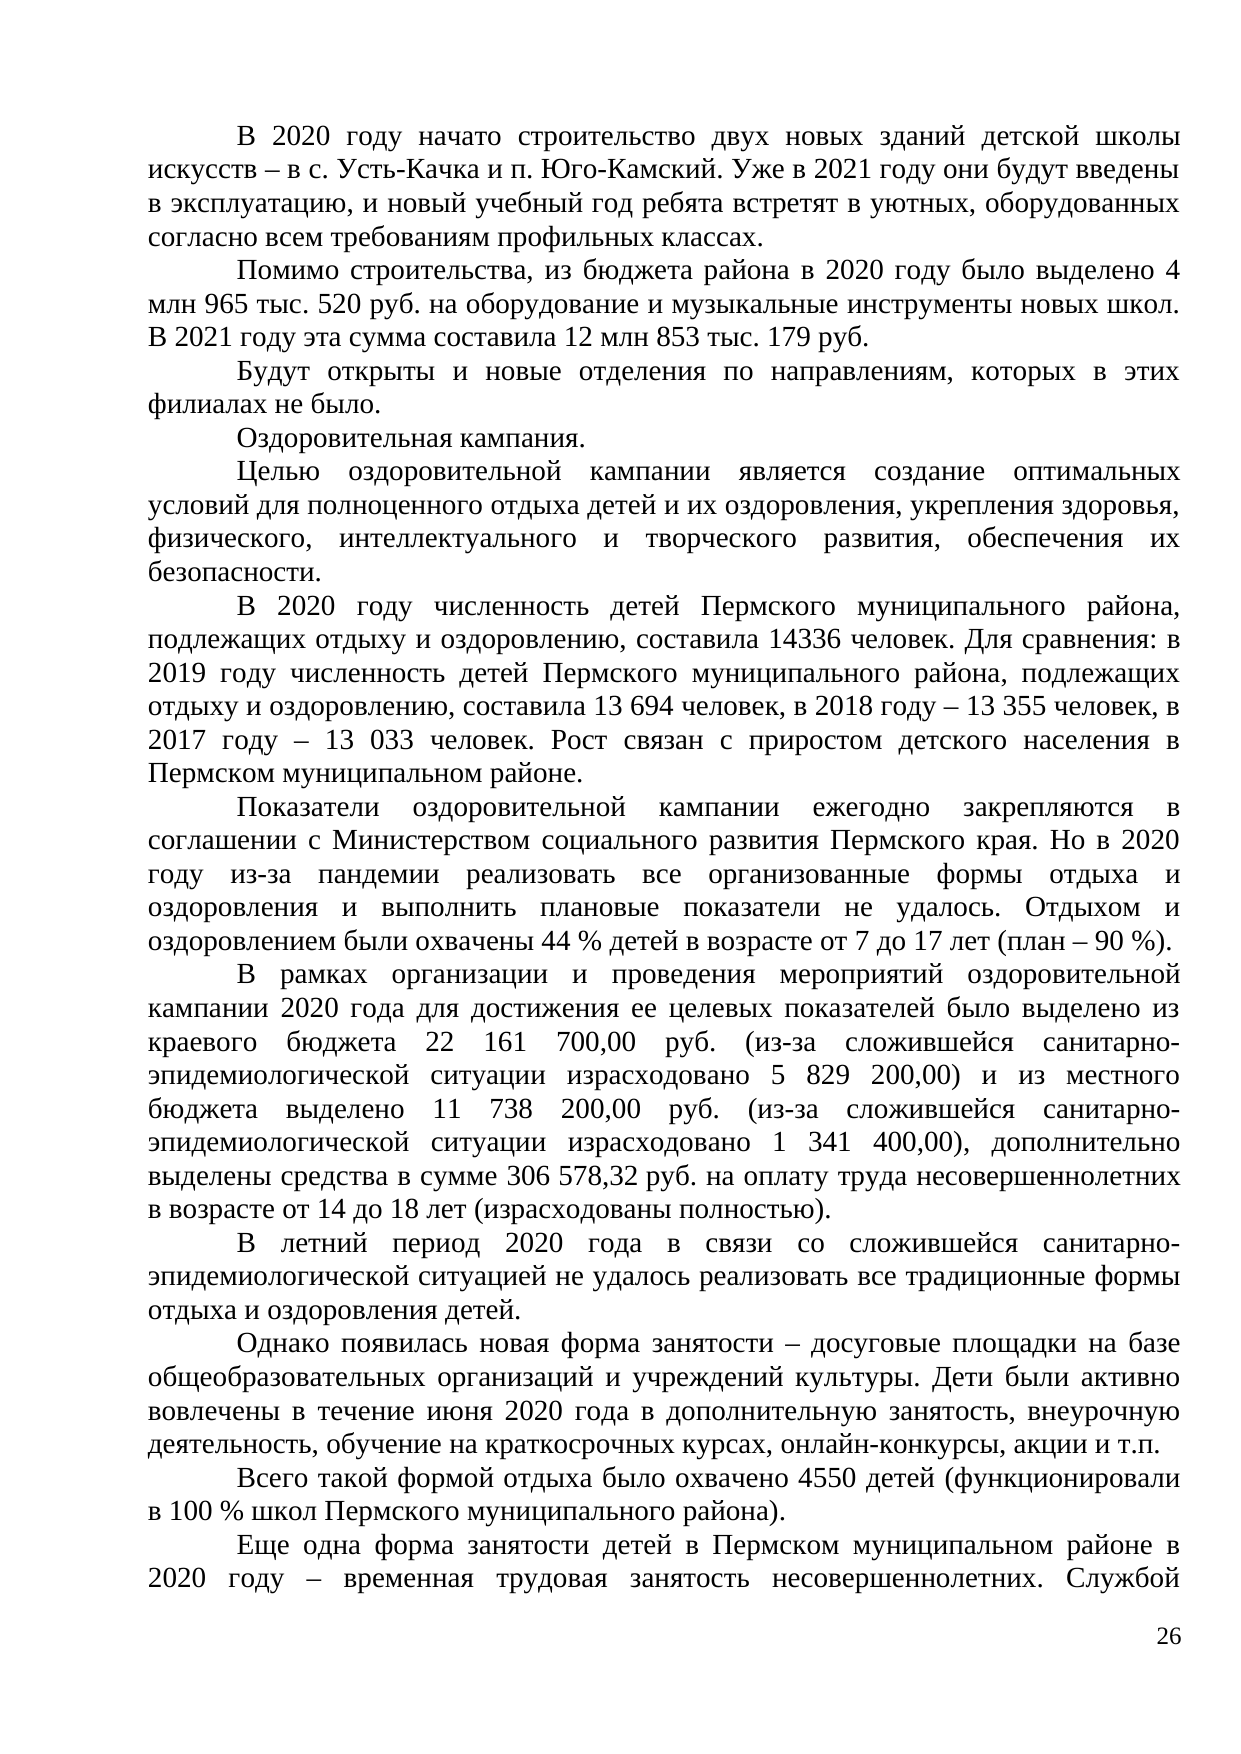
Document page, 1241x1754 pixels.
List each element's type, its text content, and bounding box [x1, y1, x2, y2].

text В рамках организации и проведения мероприятий оздоровительной кампании 2020 года для достижения ее целевых показателей было выделено из краевого бюджета 22 161 700,00 руб. (из-за сложившейся санитарно-эпидемиологической ситуации израсходовано 5 829 200,00) и из местного бюджета выделено 11 738 200,00 руб. (из-за сложившейся санитарно-эпидемиологической ситуации израсходовано 1 341 400,00), дополнительно выделены средства в сумме 306 578,32 руб. на оплату труда несовершеннолетних в возрасте от 14 до 18 лет (израсходованы полностью). [148, 957, 1181, 1225]
text В 2020 году начато строительство двух новых зданий детской школы искусств – в с. Усть-Качка и п. Юго-Камский. Уже в 2021 году они будут введены в эксплуатацию, и новый учебный год ребята встретят в уютных, оборудованных согласно всем требованиям профильных классах. [148, 118, 1181, 252]
text Целью оздоровительной кампании является создание оптимальных условий для полноценного отдыха детей и их оздоровления, укрепления здоровья, физического, интеллектуального и творческого развития, обеспечения их безопасности. [148, 453, 1181, 588]
text Будут открыты и новые отделения по направлениям, которых в этих филиалах не было. [148, 353, 1181, 420]
text В летний период 2020 года в связи со сложившейся санитарно-эпидемиологической ситуацией не удалось реализовать все традиционные формы отдыха и оздоровления детей. [148, 1225, 1181, 1326]
text Помимо строительства, из бюджета района в 2020 году было выделено 4 млн 965 тыс. 520 руб. на оборудование и музыкальные инструменты новых школ. В 2021 году эта сумма составила 12 млн 853 тыс. 179 руб. [148, 252, 1181, 353]
text В 2020 году численность детей Пермского муниципального района, подлежащих отдыху и оздоровлению, составила 14336 человек. Для сравнения: в 2019 году численность детей Пермского муниципального района, подлежащих отдыху и оздоровлению, составила 13 694 человек, в 2018 году – 13 355 человек, в 2017 году – 13 033 человек. Рост связан с приростом детского населения в Пермском муниципальном районе. [148, 588, 1181, 789]
text Однако появилась новая форма занятости – досуговые площадки на базе общеобразовательных организаций и учреждений культуры. Дети были активно вовлечены в течение июня 2020 года в дополнительную занятость, внеурочную деятельность, обучение на краткосрочных курсах, онлайн-конкурсы, акции и т.п. [148, 1326, 1181, 1460]
text Всего такой формой отдыха было охвачено 4550 детей (функционировали в 100 % школ Пермского муниципального района). [148, 1460, 1181, 1527]
text Оздоровительная кампания. [236, 420, 1181, 453]
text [148, 1527, 1181, 1594]
text Показатели оздоровительной кампании ежегодно закрепляются в соглашении с Министерством социального развития Пермского края. Но в 2020 году из-за пандемии реализовать все организованные формы отдыха и оздоровления и выполнить плановые показатели не удалось. Отдыхом и оздоровлением были охвачены 44 % детей в возрасте от 7 до 17 лет (план – 90 %). [148, 789, 1181, 957]
